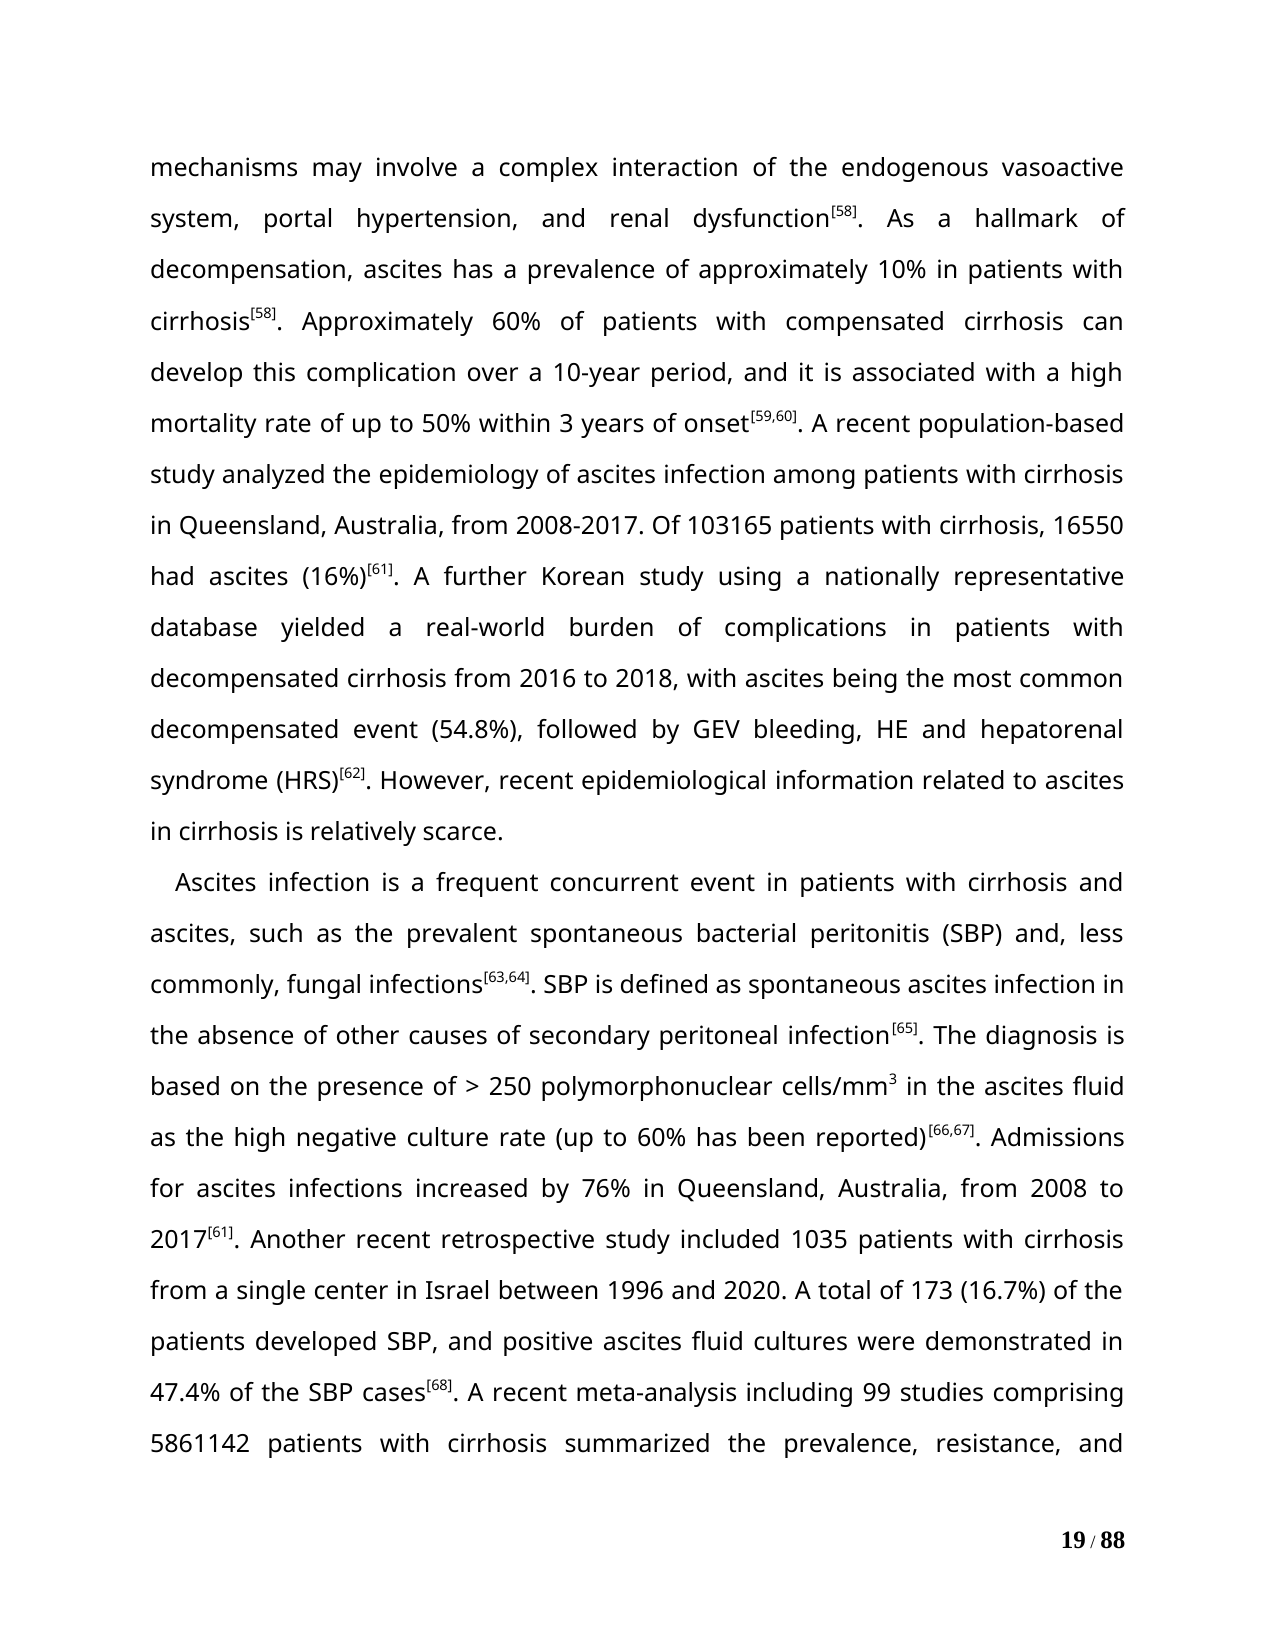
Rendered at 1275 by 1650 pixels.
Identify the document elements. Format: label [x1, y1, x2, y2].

text [150, 864, 1125, 1460]
text [150, 150, 1125, 848]
